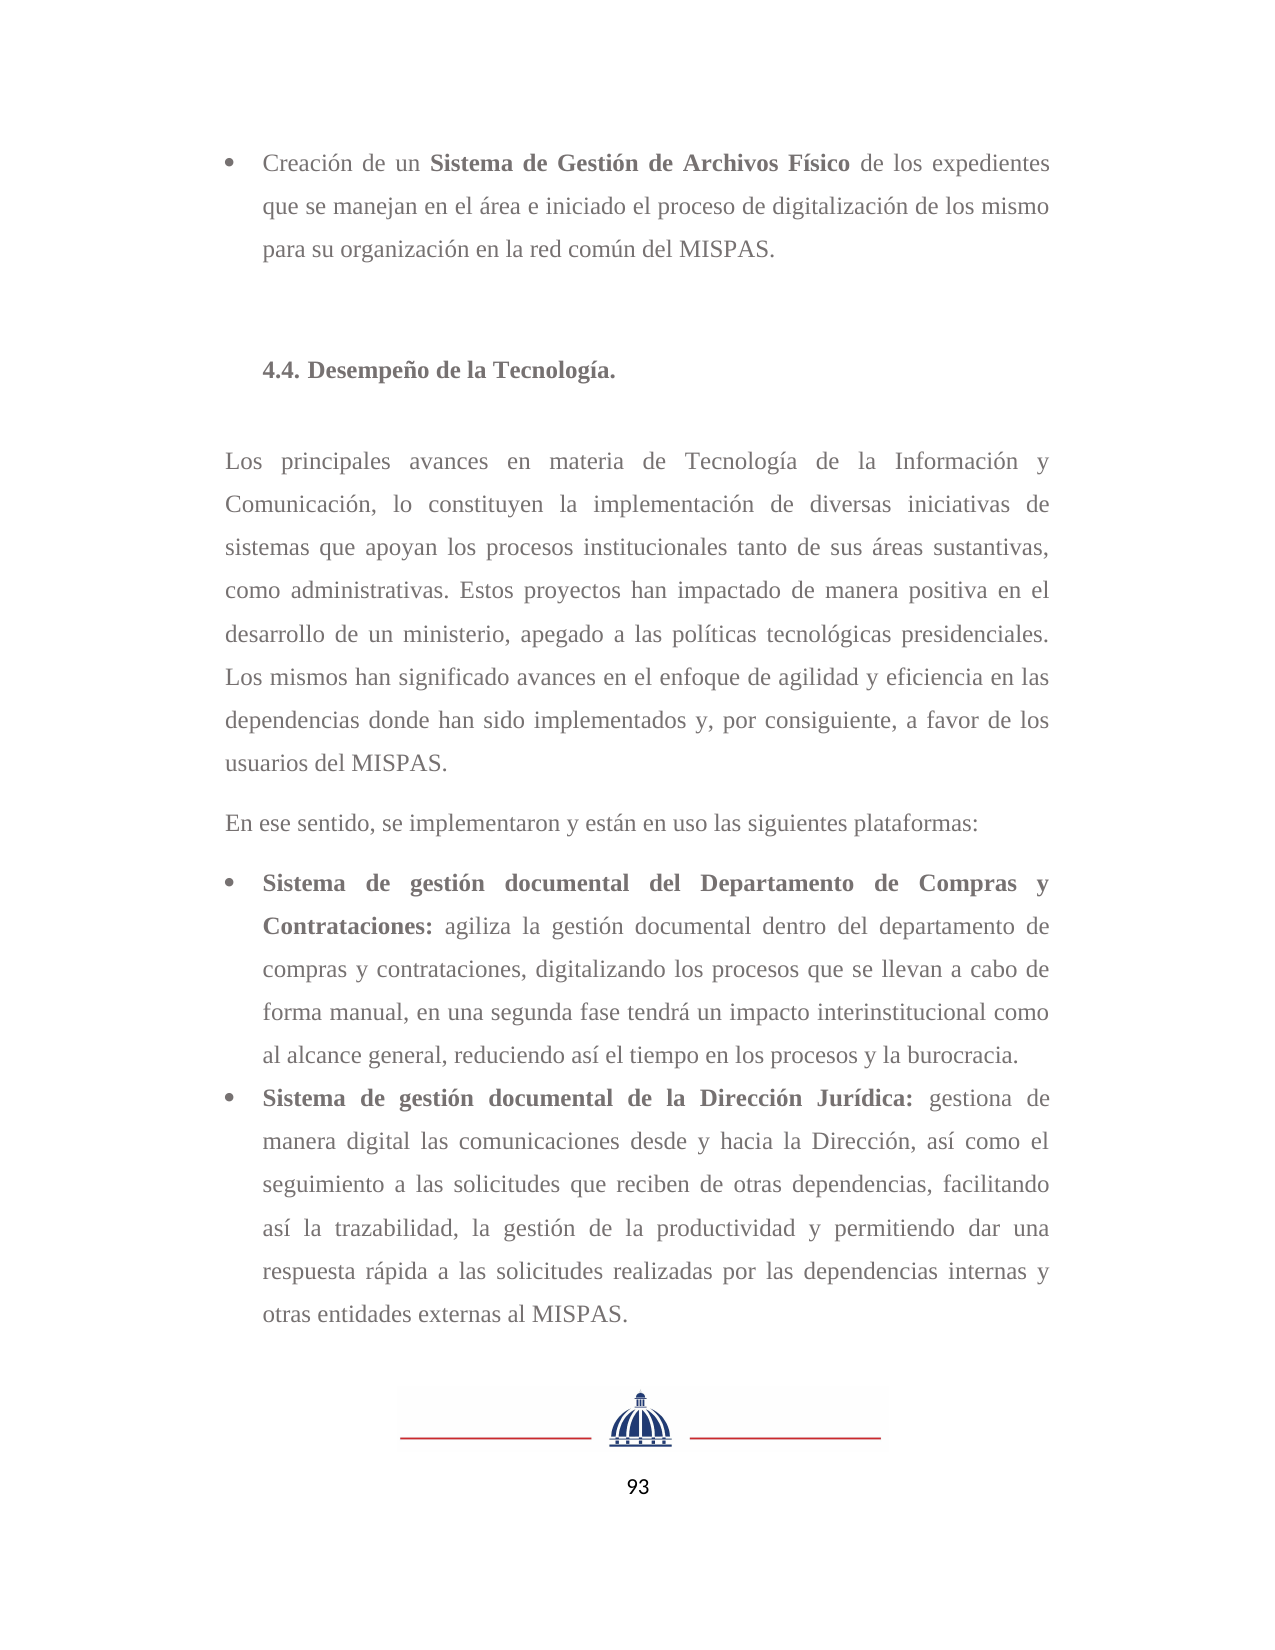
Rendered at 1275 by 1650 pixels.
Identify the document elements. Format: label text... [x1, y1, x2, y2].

text Los principales avances en materia de Tecnología de la Información y Comunicación, lo constituyen la implementación de diversas iniciativas de sistemas que apoyan los procesos institucionales tanto de sus áreas sustantivas, como administrativas. Estos proyectos han impactado de manera positiva en el desarrollo de un ministerio, apegado a las políticas tecnológicas presidenciales. Los mismos han significado avances en el enfoque de agilidad y eficiencia en las dependencias donde han sido implementados y, por consiguiente, a favor de los usuarios del MISPAS. [225, 446, 1050, 777]
subtitle Desempeño de la Tecnología. [262, 355, 1050, 384]
list Sistema de gestión documental de la Dirección Jurídica: gestiona de manera digital las comunicaciones desde y hacia la Dirección, así como el seguimiento a las solicitudes que reciben de otras dependencias, facilitando así la trazabilidad, la gestión de la productividad y permitiendo dar una respuesta rápida a las solicitudes realizadas por las dependencias internas y otras entidades externas al MISPAS. [225, 1083, 1050, 1328]
list Sistema de gestión documental del Departamento de Compras y Contrataciones: agiliza la gestión documental dentro del departamento de compras y contrataciones, digitalizando los procesos que se llevan a cabo de forma manual, en una segunda fase tendrá un impacto interinstitucional como al alcance general, reduciendo así el tiempo en los procesos y la burocracia. [225, 868, 1050, 1069]
picture [396, 1386, 889, 1452]
text En ese sentido, se implementaron y están en uso las siguientes plataformas: [225, 808, 1050, 837]
list Creación de un Sistema de Gestión de Archivos Físico de los expedientes que se manejan en el área e iniciado el proceso de digitalización de los mismo para su organización en la red común del MISPAS. [225, 148, 1050, 263]
